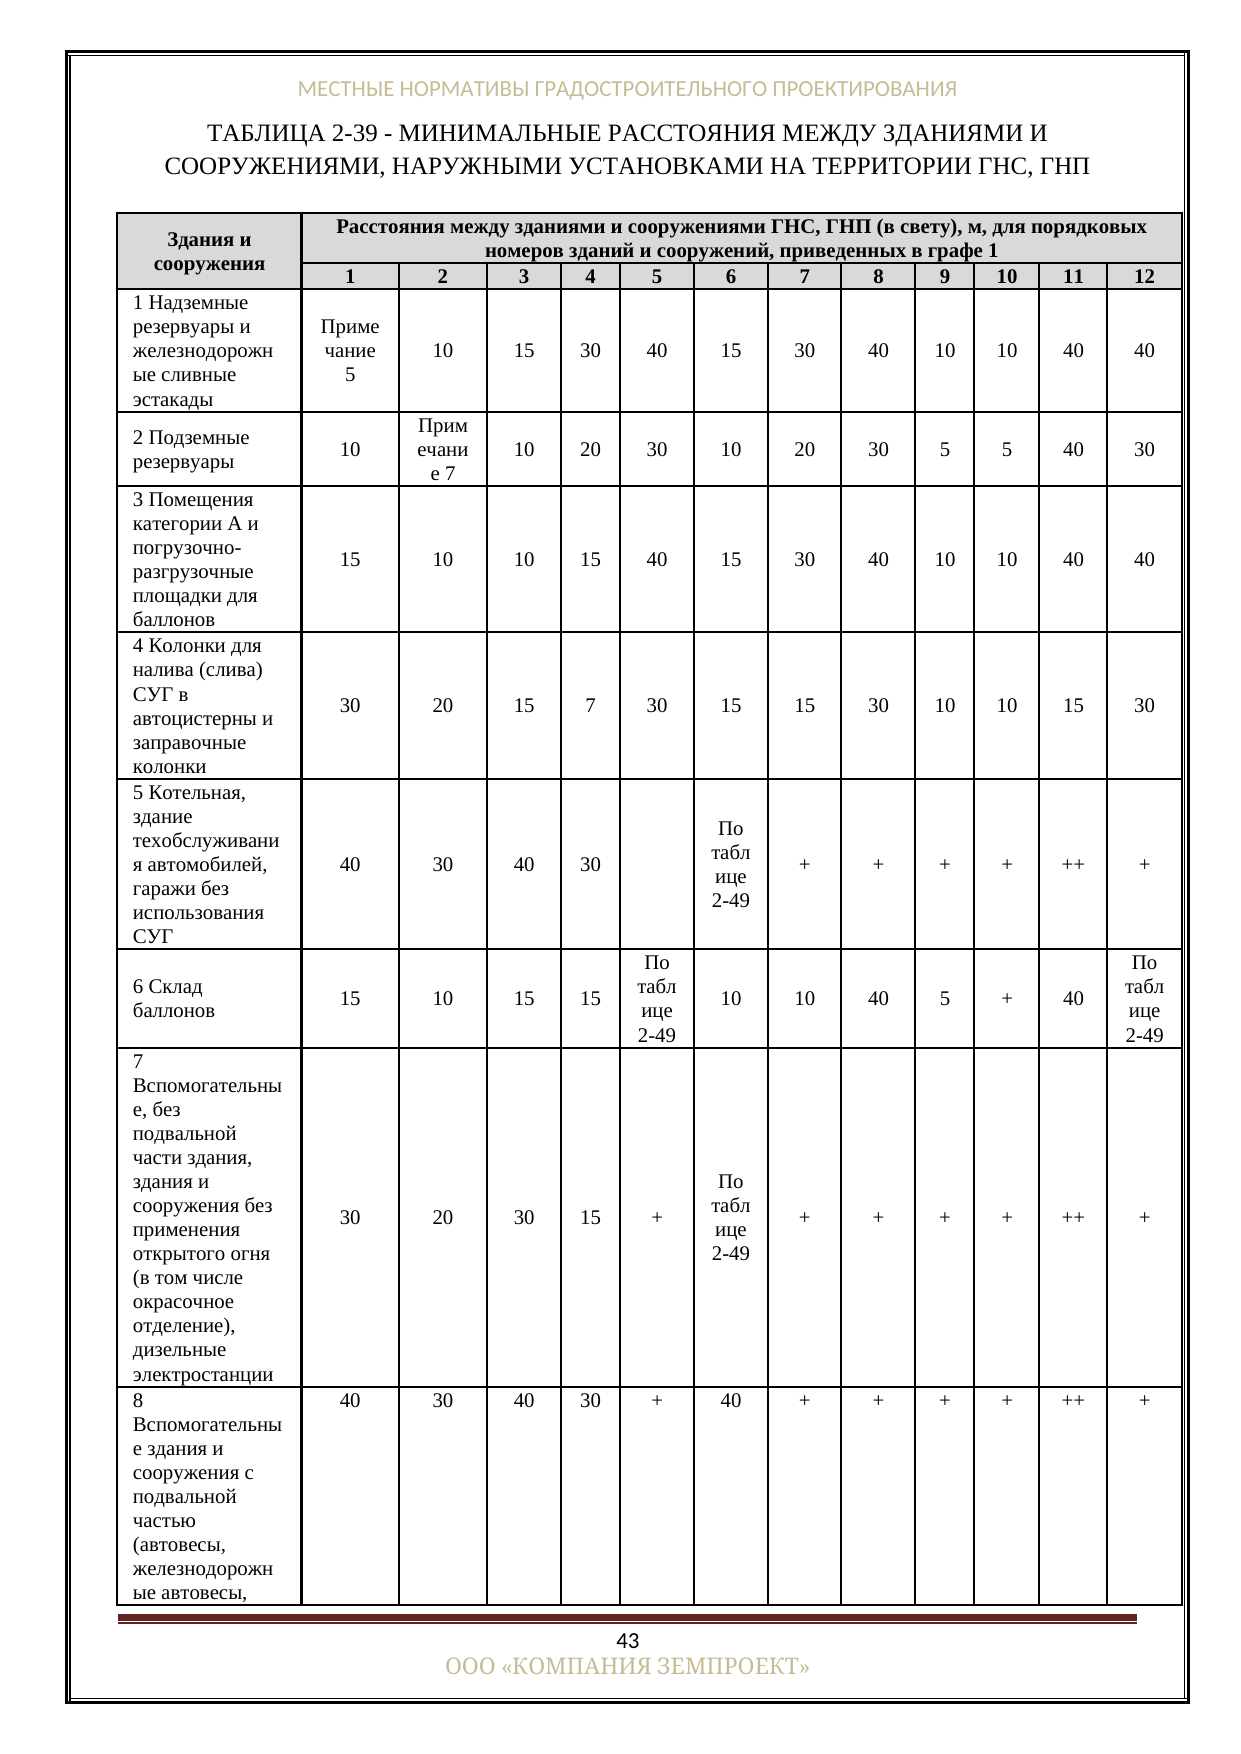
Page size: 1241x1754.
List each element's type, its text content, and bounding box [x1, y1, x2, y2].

table_cell 30 [562, 1388, 619, 1604]
table_cell 10 [975, 290, 1038, 411]
table_cell 10 [695, 413, 767, 485]
table_cell ++ [1040, 1388, 1106, 1604]
table_cell 5 Котельная, здание техобслуживания автомобилей, гаражи без использования СУГ [118, 780, 300, 948]
table_cell 15 [695, 633, 767, 778]
table_cell 8 [842, 264, 914, 288]
table_cell 30 [562, 780, 619, 948]
table_cell 20 [769, 413, 840, 485]
table_cell 30 [621, 633, 693, 778]
table_cell 2 Подземные резервуары [118, 413, 300, 485]
table_cell 5 [975, 413, 1038, 485]
table_cell 40 [303, 780, 398, 948]
table_cell 15 [488, 633, 560, 778]
table_cell 30 [488, 1049, 560, 1386]
table_cell + [975, 950, 1038, 1047]
table_cell 10 [400, 487, 486, 631]
table_cell + [975, 1049, 1038, 1386]
table_cell 10 [695, 950, 767, 1047]
table_cell + [1108, 1049, 1181, 1386]
table_cell 15 [695, 487, 767, 631]
table_cell 15 [488, 290, 560, 411]
table_cell 5 [916, 950, 973, 1047]
table_cell 20 [400, 633, 486, 778]
table_cell 7 Вспомогательные, без подвальной части здания, здания и сооружения без применения открытого огня (в том числе окрасочное отделение), дизельные электростанции [118, 1049, 300, 1386]
table_cell 30 [621, 413, 693, 485]
table_cell 10 [769, 950, 840, 1047]
table_cell 10 [975, 264, 1038, 288]
table_cell 40 [488, 1388, 560, 1604]
table_cell 6 [695, 264, 767, 288]
table_cell 2 [400, 264, 486, 288]
table_cell 3 Помещения категории А и погрузочно-разгрузочные площадки для баллонов [118, 487, 300, 631]
table_cell 7 [562, 633, 619, 778]
table_cell 1 Надземные резервуары и железнодорожные сливные эстакады [118, 290, 300, 411]
table_cell + [916, 1388, 973, 1604]
table_cell 10 [975, 487, 1038, 631]
table_cell 40 [1040, 950, 1106, 1047]
table_cell + [975, 780, 1038, 948]
table_cell 10 [916, 290, 973, 411]
table_cell + [842, 1049, 914, 1386]
table_cell ++ [1040, 1049, 1106, 1386]
table_cell 4 Колонки для налива (слива) СУГ в автоцистерны и заправочные колонки [118, 633, 300, 778]
table_cell 3 [488, 264, 560, 288]
table_cell 1 [303, 264, 398, 288]
table_cell 40 [695, 1388, 767, 1604]
table_cell 40 [303, 1388, 398, 1604]
table_cell 20 [562, 413, 619, 485]
table_cell 9 [916, 264, 973, 288]
table_cell 4 [562, 264, 619, 288]
table_cell  [621, 780, 693, 948]
table_cell 15 [1040, 633, 1106, 778]
table_cell 15 [488, 950, 560, 1047]
table_cell + [916, 1049, 973, 1386]
table_cell 30 [769, 487, 840, 631]
table_cell 10 [916, 487, 973, 631]
table_cell 30 [303, 633, 398, 778]
table_header Расстояния между зданиями и сооружениями ГНС, ГНП (в свету), м, для порядковых номеров зданий и сооружений, приведенных в графе 1 [303, 214, 1181, 262]
table_cell 40 [621, 290, 693, 411]
table_cell 30 [1108, 413, 1181, 485]
table_cell 15 [695, 290, 767, 411]
table_cell 40 [1040, 487, 1106, 631]
table_cell + [621, 1049, 693, 1386]
table_cell 15 [562, 950, 619, 1047]
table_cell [118, 1388, 300, 1604]
table_cell По таблице 2-49 [695, 1049, 767, 1386]
table_cell По таблице 2-49 [621, 950, 693, 1047]
table_cell 15 [303, 950, 398, 1047]
table_cell + [842, 780, 914, 948]
table_cell 40 [1040, 290, 1106, 411]
table_cell По таблице 2-49 [695, 780, 767, 948]
table_cell 10 [975, 633, 1038, 778]
table_cell ++ [1040, 780, 1106, 948]
table_cell 30 [842, 633, 914, 778]
table_cell 40 [488, 780, 560, 948]
table_cell 5 [621, 264, 693, 288]
table_cell + [769, 1049, 840, 1386]
table_cell 40 [1108, 290, 1181, 411]
table_cell 40 [842, 290, 914, 411]
table_cell 30 [400, 780, 486, 948]
table_cell 10 [303, 413, 398, 485]
table_cell 40 [842, 487, 914, 631]
table_cell 30 [303, 1049, 398, 1386]
table_cell 40 [842, 950, 914, 1047]
table_cell 30 [842, 413, 914, 485]
table_cell + [916, 780, 973, 948]
table_cell 15 [562, 1049, 619, 1386]
table_cell 30 [400, 1388, 486, 1604]
table_header Здания и сооружения [118, 214, 300, 288]
table_cell 30 [1108, 633, 1181, 778]
table_cell + [1108, 1388, 1181, 1604]
table_cell + [975, 1388, 1038, 1604]
table_cell 10 [400, 290, 486, 411]
table_cell 20 [400, 1049, 486, 1386]
table_cell + [621, 1388, 693, 1604]
table_cell 6 Склад баллонов [118, 950, 300, 1047]
table_cell 40 [621, 487, 693, 631]
table_cell 10 [916, 633, 973, 778]
table_cell 10 [488, 413, 560, 485]
table_cell + [1108, 780, 1181, 948]
table_cell 5 [916, 413, 973, 485]
table_cell + [769, 780, 840, 948]
table_cell 10 [488, 487, 560, 631]
subtitle ТАБЛИЦА 2-39 - Минимальные расстояния между зданиями и сооружениями, наружными установками на территории ГНС, ГНП [118, 118, 1137, 180]
table_cell 11 [1040, 264, 1106, 288]
table_cell По таблице 2-49 [1108, 950, 1181, 1047]
table_cell 15 [303, 487, 398, 631]
table_cell 30 [562, 290, 619, 411]
table_cell + [769, 1388, 840, 1604]
table_cell + [842, 1388, 914, 1604]
table_cell 40 [1040, 413, 1106, 485]
table_cell Примечание 7 [400, 413, 486, 485]
table_cell 15 [562, 487, 619, 631]
table_cell 15 [769, 633, 840, 778]
table_cell 10 [400, 950, 486, 1047]
table_cell 7 [769, 264, 840, 288]
table_cell 30 [769, 290, 840, 411]
table_cell Примечание 5 [303, 290, 398, 411]
table_cell 40 [1108, 487, 1181, 631]
table_cell 12 [1108, 264, 1181, 288]
